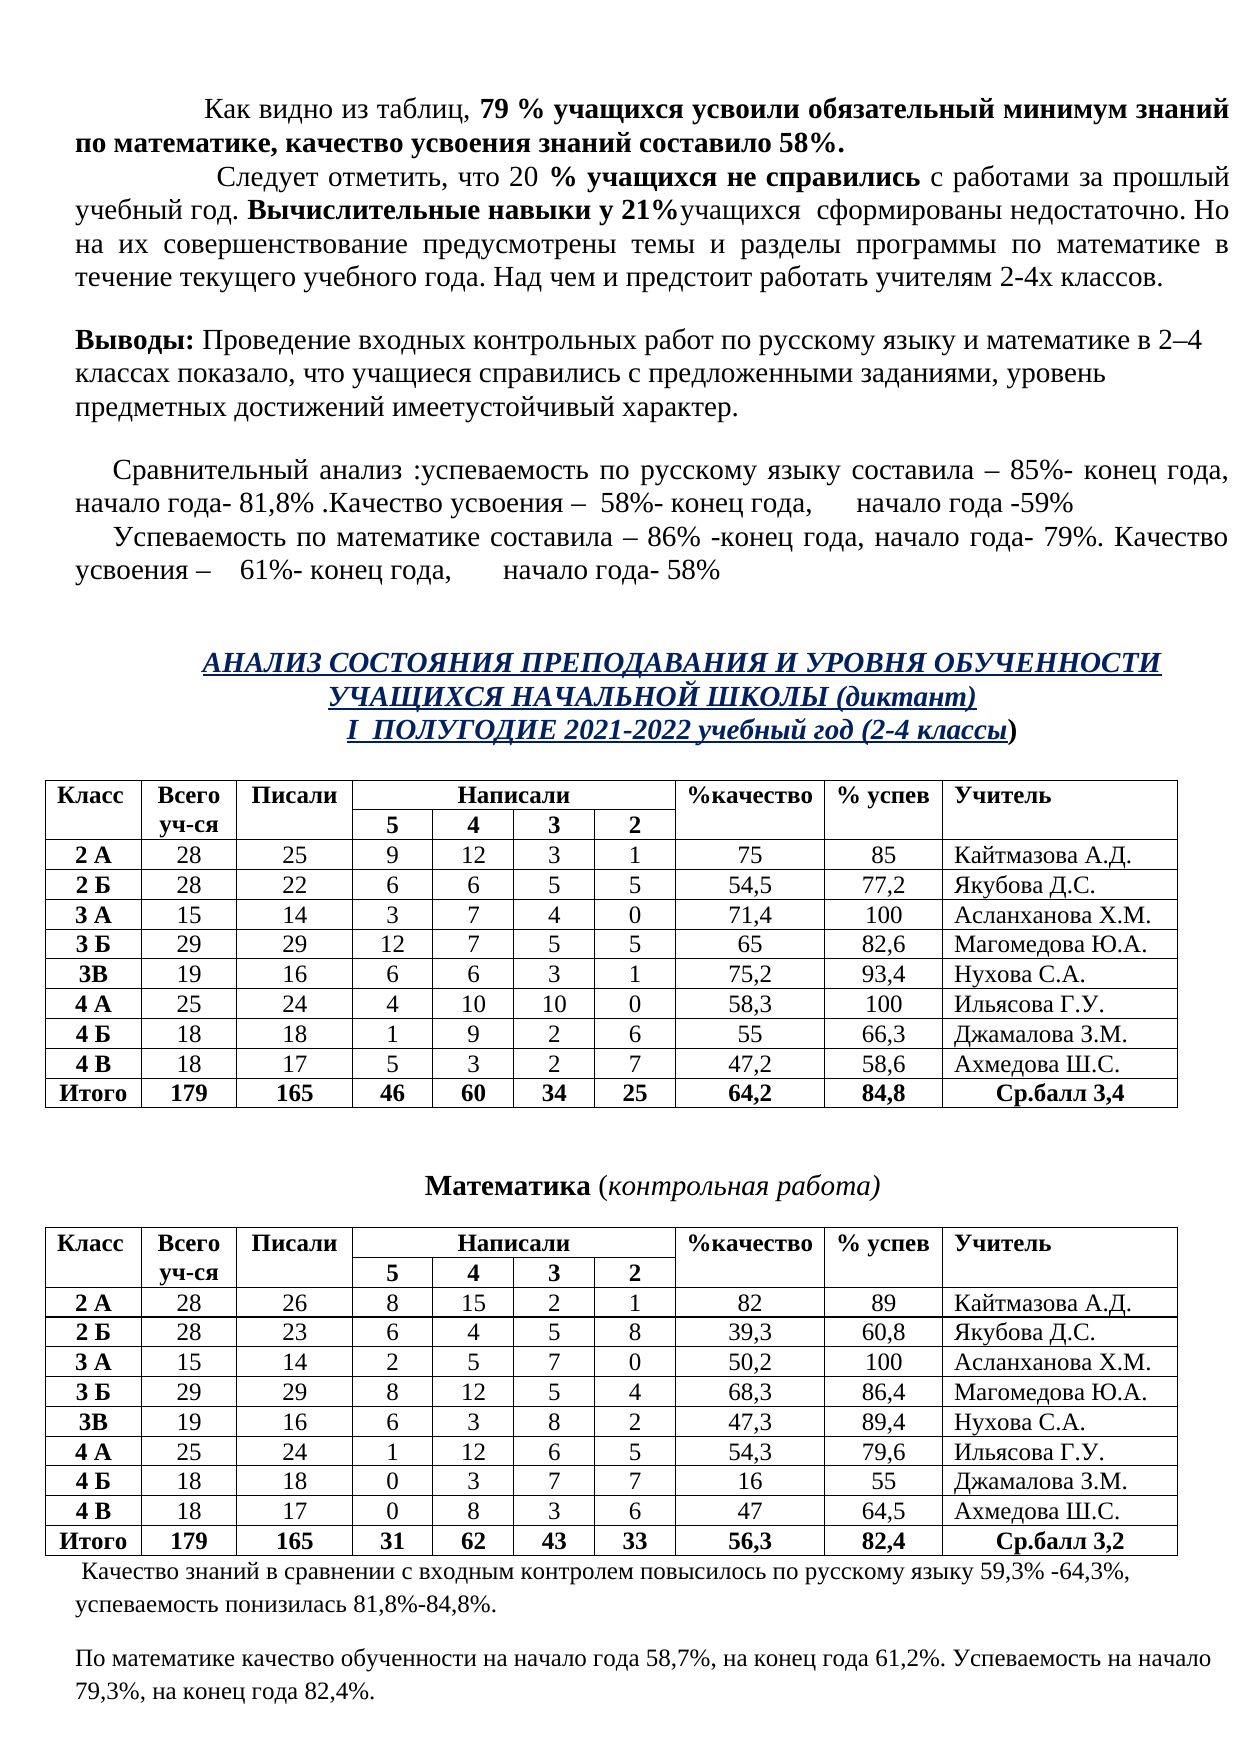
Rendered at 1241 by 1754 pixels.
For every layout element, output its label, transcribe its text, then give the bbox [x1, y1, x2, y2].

table_cell 19 [142, 959, 236, 988]
table_cell Асланханова Х.М. [943, 1347, 1177, 1376]
table_cell 15 [142, 1347, 236, 1376]
table_cell 8 [433, 1496, 513, 1525]
table_header Класс [46, 781, 141, 839]
text Качество знаний в сравнении с входным контролем повысилось по русскому языку 59,3% -64,3%, успеваемость понизилась 81,8%-84,8%. [75, 1556, 1230, 1618]
table_cell Якубова Д.С. [943, 1318, 1177, 1346]
table_cell 3 [433, 1466, 513, 1495]
table_cell 165 [237, 1079, 352, 1107]
table_cell 47,3 [676, 1407, 824, 1436]
table_cell 6 [353, 1318, 432, 1346]
table_cell 3 [514, 1496, 594, 1525]
table_cell 2 [514, 1288, 594, 1316]
table_cell 86,4 [825, 1377, 942, 1406]
table_cell Кайтмазова А.Д. [943, 840, 1177, 869]
table_cell 29 [142, 1377, 236, 1406]
table_cell 89 [825, 1288, 942, 1316]
table_cell 26 [237, 1288, 352, 1316]
table_cell Джамалова З.М. [943, 1019, 1177, 1048]
table_cell Джамалова З.М. [943, 1466, 1177, 1495]
table_cell 7 [595, 1466, 675, 1495]
table_cell 2 Б [46, 870, 141, 899]
table_cell 1 [595, 840, 675, 869]
table_cell 2 Б [46, 1318, 141, 1346]
table_cell 5 [353, 1258, 432, 1287]
table_cell 60 [433, 1079, 513, 1107]
table_cell 5 [353, 1049, 432, 1077]
table_cell 6 [353, 870, 432, 899]
table_cell 18 [142, 1049, 236, 1077]
table_cell Нухова С.А. [943, 1407, 1177, 1436]
table_cell 2 А [46, 1288, 141, 1316]
text АНАЛИЗ СОСТОЯНИЯ ПРЕПОДАВАНИЯ И УРОВНЯ ОБУЧЕННОСТИ УЧАЩИХСЯ НАЧАЛЬНОЙ ШКОЛЫ (диктант) [75, 645, 1230, 712]
table_cell 82,4 [825, 1526, 942, 1555]
table_cell 8 [514, 1407, 594, 1436]
table_header %качество [676, 781, 824, 839]
table_cell Ильясова Г.У. [943, 1437, 1177, 1465]
table_cell 5 [514, 1318, 594, 1346]
table_cell 8 [595, 1318, 675, 1346]
table_cell 68,3 [676, 1377, 824, 1406]
table_cell 47 [676, 1496, 824, 1525]
table_cell 8 [353, 1377, 432, 1406]
table_cell 100 [825, 900, 942, 928]
table_cell 55 [825, 1466, 942, 1495]
table_cell 6 [353, 1407, 432, 1436]
table_cell 6 [353, 959, 432, 988]
table_cell 3 [514, 959, 594, 988]
table_cell 29 [237, 1377, 352, 1406]
text I ПОЛУГОДИЕ 2021-2022 учебный год (2-4 классы) [75, 712, 1230, 746]
table_cell 93,4 [825, 959, 942, 988]
text Как видно из таблиц, 79 % учащихся усвоили обязательный минимум знаний по математике, качество усвоения знаний составило 58%. [75, 92, 1230, 159]
table_cell 165 [237, 1526, 352, 1555]
table_cell 18 [142, 1019, 236, 1048]
table_cell 7 [433, 900, 513, 928]
table_cell 60,8 [825, 1318, 942, 1346]
table_cell 0 [353, 1466, 432, 1495]
table_cell 18 [237, 1466, 352, 1495]
table_cell 15 [433, 1288, 513, 1316]
table_cell 4 Б [46, 1019, 141, 1048]
table_cell 56,3 [676, 1526, 824, 1555]
table_cell 28 [142, 870, 236, 899]
table_header Писали [237, 1228, 352, 1287]
table_cell 3 [433, 1407, 513, 1436]
table_cell 6 [433, 870, 513, 899]
text Следует отметить, что 20 % учащихся не справились с работами за прошлый учебный год. Вычислительные навыки у 21%учащихся сформированы недостаточно. Но на их совершенствование предусмотрены темы и разделы программы по математике в течение текущего учебного года. Над чем и предстоит работать учителям 2-4х классов. [75, 159, 1230, 293]
table_cell 5 [595, 1437, 675, 1465]
table_header % успев [825, 1228, 942, 1287]
table_cell 77,2 [825, 870, 942, 899]
table_cell 1 [595, 1288, 675, 1316]
table_cell 7 [514, 1347, 594, 1376]
table_cell 5 [595, 870, 675, 899]
table_cell 3 Б [46, 1377, 141, 1406]
table_cell 12 [433, 1437, 513, 1465]
text Математика (контрольная работа) [75, 1168, 1230, 1201]
table_cell 16 [237, 959, 352, 988]
table_cell 6 [514, 1437, 594, 1465]
table_cell 58,6 [825, 1049, 942, 1077]
table_cell Асланханова Х.М. [943, 900, 1177, 928]
table_cell 28 [142, 1318, 236, 1346]
table_cell 23 [237, 1318, 352, 1346]
table_cell 43 [514, 1526, 594, 1555]
table_cell 0 [595, 989, 675, 1018]
table_cell 5 [514, 1377, 594, 1406]
table_cell 17 [237, 1496, 352, 1525]
table_cell 1 [353, 1019, 432, 1048]
table_cell 4 Б [46, 1466, 141, 1495]
table_cell 6 [433, 959, 513, 988]
table_cell 9 [353, 840, 432, 869]
table_cell 82,6 [825, 930, 942, 958]
table_cell 3В [46, 959, 141, 988]
table_cell 100 [825, 1347, 942, 1376]
table_cell 54,5 [676, 870, 824, 899]
table_cell Кайтмазова А.Д. [943, 1288, 1177, 1316]
table_cell 58,3 [676, 989, 824, 1018]
table_cell 34 [514, 1079, 594, 1107]
table_cell 16 [676, 1466, 824, 1495]
table_cell 22 [237, 870, 352, 899]
table_cell 25 [142, 1437, 236, 1465]
table_cell 179 [142, 1526, 236, 1555]
text Сравнительный анализ :успеваемость по русскому языку составила – 85%- конец года, начало года- 81,8% .Качество усвоения – 58%- конец года, начало года -59% [75, 452, 1230, 519]
table_cell 0 [353, 1496, 432, 1525]
table_cell 1 [595, 959, 675, 988]
table_cell 39,3 [676, 1318, 824, 1346]
table_cell 84,8 [825, 1079, 942, 1107]
table_cell 5 [514, 870, 594, 899]
table_cell 100 [825, 989, 942, 1018]
table_cell 17 [237, 1049, 352, 1077]
table_cell 3 Б [46, 930, 141, 958]
table_cell 50,2 [676, 1347, 824, 1376]
table_cell 2 [353, 1347, 432, 1376]
table_cell 24 [237, 989, 352, 1018]
table_cell 3 [514, 810, 594, 839]
table_cell 25 [237, 840, 352, 869]
table_cell 3 [514, 840, 594, 869]
table_cell 28 [142, 840, 236, 869]
table_cell 3 [353, 900, 432, 928]
table_cell Ахмедова Ш.С. [943, 1049, 1177, 1077]
table_cell 64,5 [825, 1496, 942, 1525]
table_cell 3 А [46, 900, 141, 928]
table_cell Ср.балл 3,4 [943, 1079, 1177, 1107]
table_cell 2 [514, 1019, 594, 1048]
text Успеваемость по математике составила – 86% -конец года, начало года- 79%. Качество усвоения – 61%- конец года, начало года- 58% [75, 519, 1230, 586]
table_cell 66,3 [825, 1019, 942, 1048]
table_cell 2 [595, 810, 675, 839]
table_cell 4 [433, 1258, 513, 1287]
table_cell 25 [595, 1079, 675, 1107]
table_cell 18 [142, 1466, 236, 1495]
table_cell Якубова Д.С. [943, 870, 1177, 899]
table_cell 4 В [46, 1049, 141, 1077]
table_cell 3 [433, 1049, 513, 1077]
table_cell 4 [353, 989, 432, 1018]
table_cell 4 [433, 1318, 513, 1346]
table_header Класс [46, 1228, 141, 1287]
text Выводы: Проведение входных контрольных работ по русскому языку и математике в 2–4 классах показало, что учащиеся справились с предложенными заданиями, уровень предметных достижений имеетустойчивый характер. [75, 322, 1230, 423]
table_cell 75,2 [676, 959, 824, 988]
table_cell 2 [595, 1258, 675, 1287]
table_header Написали [353, 781, 675, 809]
table_cell 71,4 [676, 900, 824, 928]
table_cell 29 [142, 930, 236, 958]
table_cell 19 [142, 1407, 236, 1436]
table_cell 2 А [46, 840, 141, 869]
table_cell 4 А [46, 989, 141, 1018]
table_cell 7 [595, 1049, 675, 1077]
table_cell 0 [595, 1347, 675, 1376]
table_cell 179 [142, 1079, 236, 1107]
table_header % успев [825, 781, 942, 839]
table_header Писали [237, 781, 352, 839]
table_cell Магомедова Ю.А. [943, 1377, 1177, 1406]
table_header Всего уч-ся [142, 1228, 236, 1287]
table_cell 85 [825, 840, 942, 869]
table_cell 5 [514, 930, 594, 958]
table_cell 3 А [46, 1347, 141, 1376]
table_cell 62 [433, 1526, 513, 1555]
table_cell 5 [433, 1347, 513, 1376]
table_cell 79,6 [825, 1437, 942, 1465]
table_cell 4 [433, 810, 513, 839]
table_header %качество [676, 1228, 824, 1287]
table_cell 18 [142, 1496, 236, 1525]
table_cell 14 [237, 1347, 352, 1376]
table_cell 89,4 [825, 1407, 942, 1436]
table_cell 7 [433, 930, 513, 958]
table_cell 10 [433, 989, 513, 1018]
table_cell 0 [595, 900, 675, 928]
table_cell 47,2 [676, 1049, 824, 1077]
table_header Всего уч-ся [142, 781, 236, 839]
table_cell 25 [142, 989, 236, 1018]
table_header Написали [353, 1228, 675, 1257]
table_cell 4 [595, 1377, 675, 1406]
table_cell 4 А [46, 1437, 141, 1465]
table_cell 5 [353, 810, 432, 839]
table_cell 33 [595, 1526, 675, 1555]
table_cell 46 [353, 1079, 432, 1107]
table_cell 15 [142, 900, 236, 928]
table_cell 65 [676, 930, 824, 958]
table_cell Ильясова Г.У. [943, 989, 1177, 1018]
table_cell 7 [514, 1466, 594, 1495]
table_cell 1 [353, 1437, 432, 1465]
table_header Учитель [943, 781, 1177, 839]
table_cell 16 [237, 1407, 352, 1436]
table_cell 6 [595, 1496, 675, 1525]
table_cell 75 [676, 840, 824, 869]
table_cell 3 [514, 1258, 594, 1287]
table_cell 82 [676, 1288, 824, 1316]
table_cell 28 [142, 1288, 236, 1316]
table_cell 10 [514, 989, 594, 1018]
table_cell Нухова С.А. [943, 959, 1177, 988]
table_cell Итого [46, 1079, 141, 1107]
table_cell 12 [433, 1377, 513, 1406]
table_cell Ср.балл 3,2 [943, 1526, 1177, 1555]
table_header Учитель [943, 1228, 1177, 1287]
table_cell 3В [46, 1407, 141, 1436]
table_cell 9 [433, 1019, 513, 1048]
table_cell 54,3 [676, 1437, 824, 1465]
table_cell 6 [595, 1019, 675, 1048]
table_cell 24 [237, 1437, 352, 1465]
table_cell 8 [353, 1288, 432, 1316]
table_cell 2 [514, 1049, 594, 1077]
table_cell 64,2 [676, 1079, 824, 1107]
table_cell 5 [595, 930, 675, 958]
table_cell Магомедова Ю.А. [943, 930, 1177, 958]
table_cell 29 [237, 930, 352, 958]
table_cell 4 [514, 900, 594, 928]
table_cell 31 [353, 1526, 432, 1555]
table_cell 18 [237, 1019, 352, 1048]
table_cell Ахмедова Ш.С. [943, 1496, 1177, 1525]
table_cell 12 [433, 840, 513, 869]
table_cell 14 [237, 900, 352, 928]
table_cell 55 [676, 1019, 824, 1048]
table_cell 4 В [46, 1496, 141, 1525]
table_cell Итого [46, 1526, 141, 1555]
text По математике качество обученности на начало года 58,7%, на конец года 61,2%. Успеваемость на начало 79,3%, на конец года 82,4%. [75, 1643, 1230, 1704]
table_cell 12 [353, 930, 432, 958]
table_cell 2 [595, 1407, 675, 1436]
